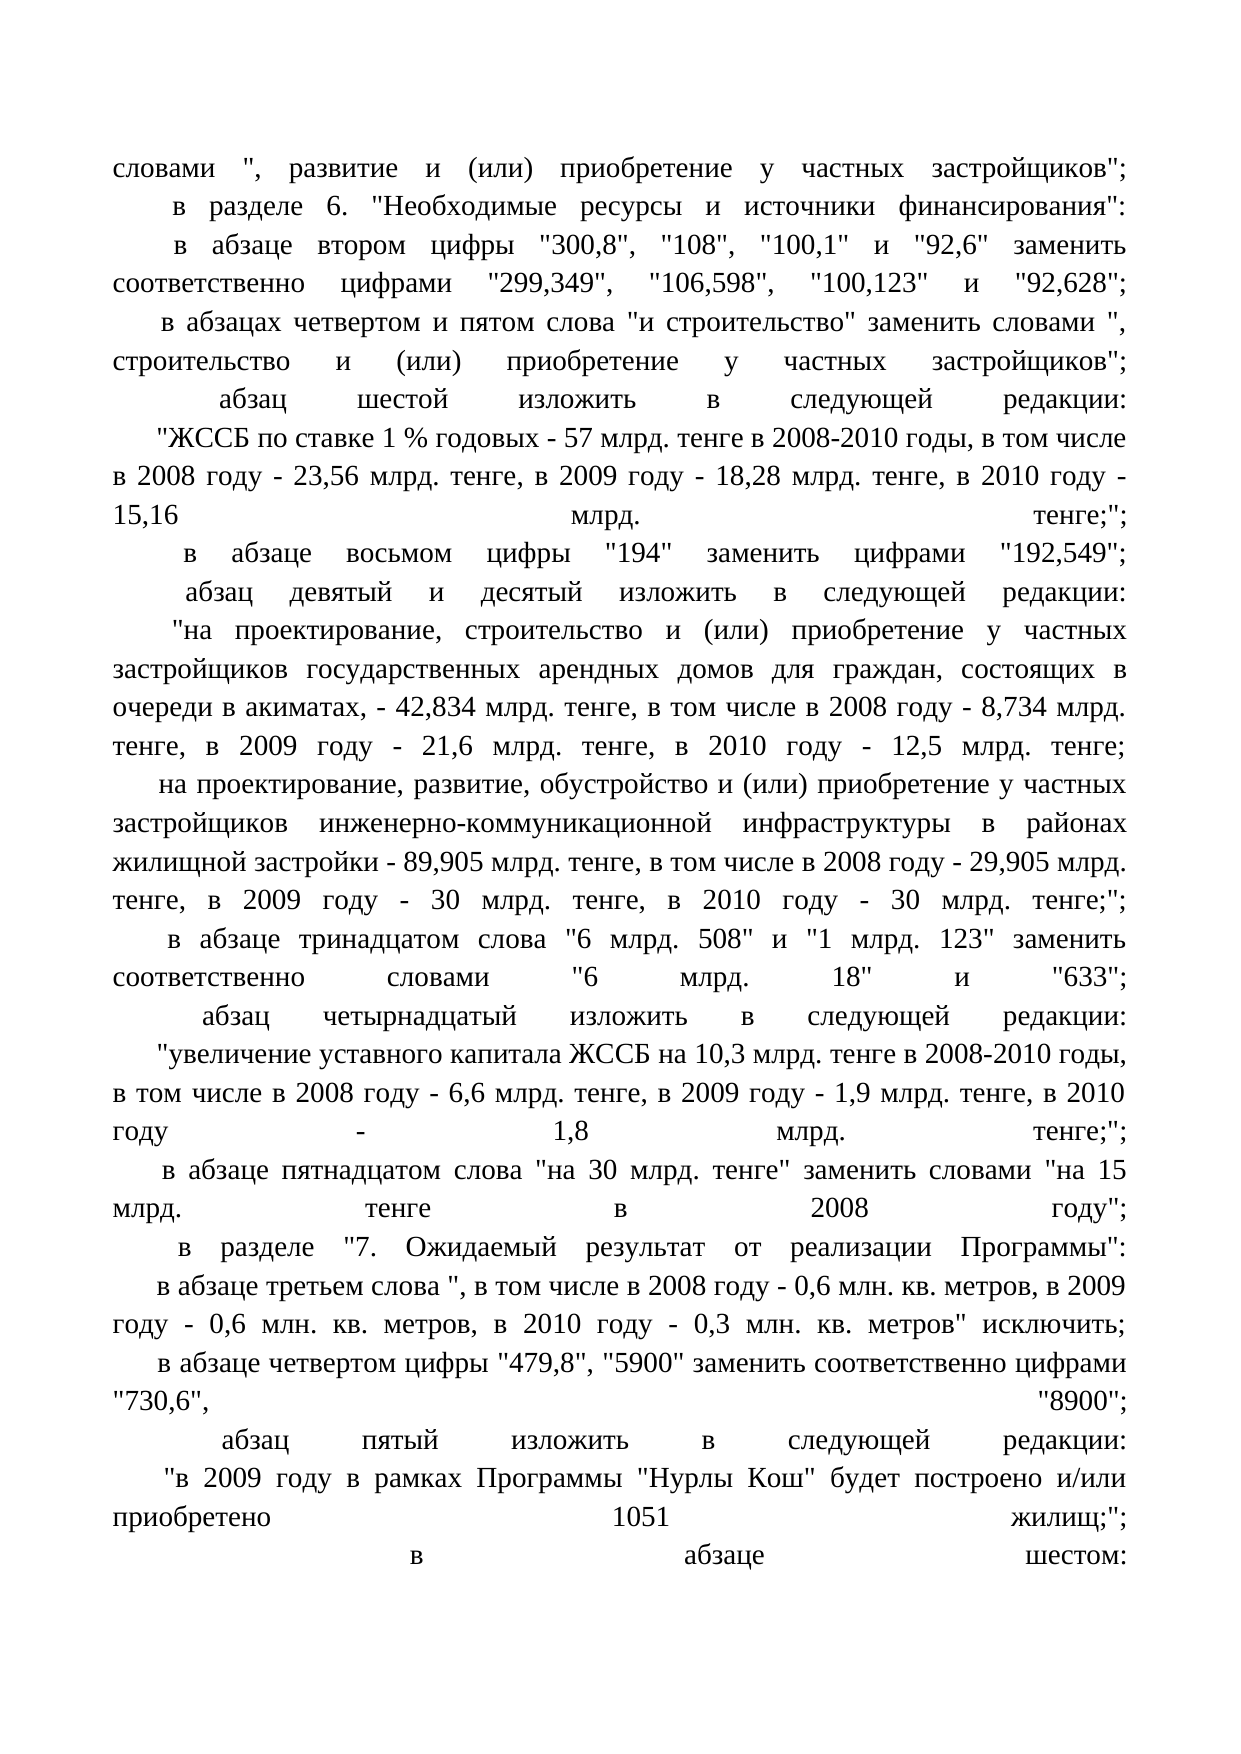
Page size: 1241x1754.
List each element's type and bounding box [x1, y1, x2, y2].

text [112, 150, 1128, 1571]
